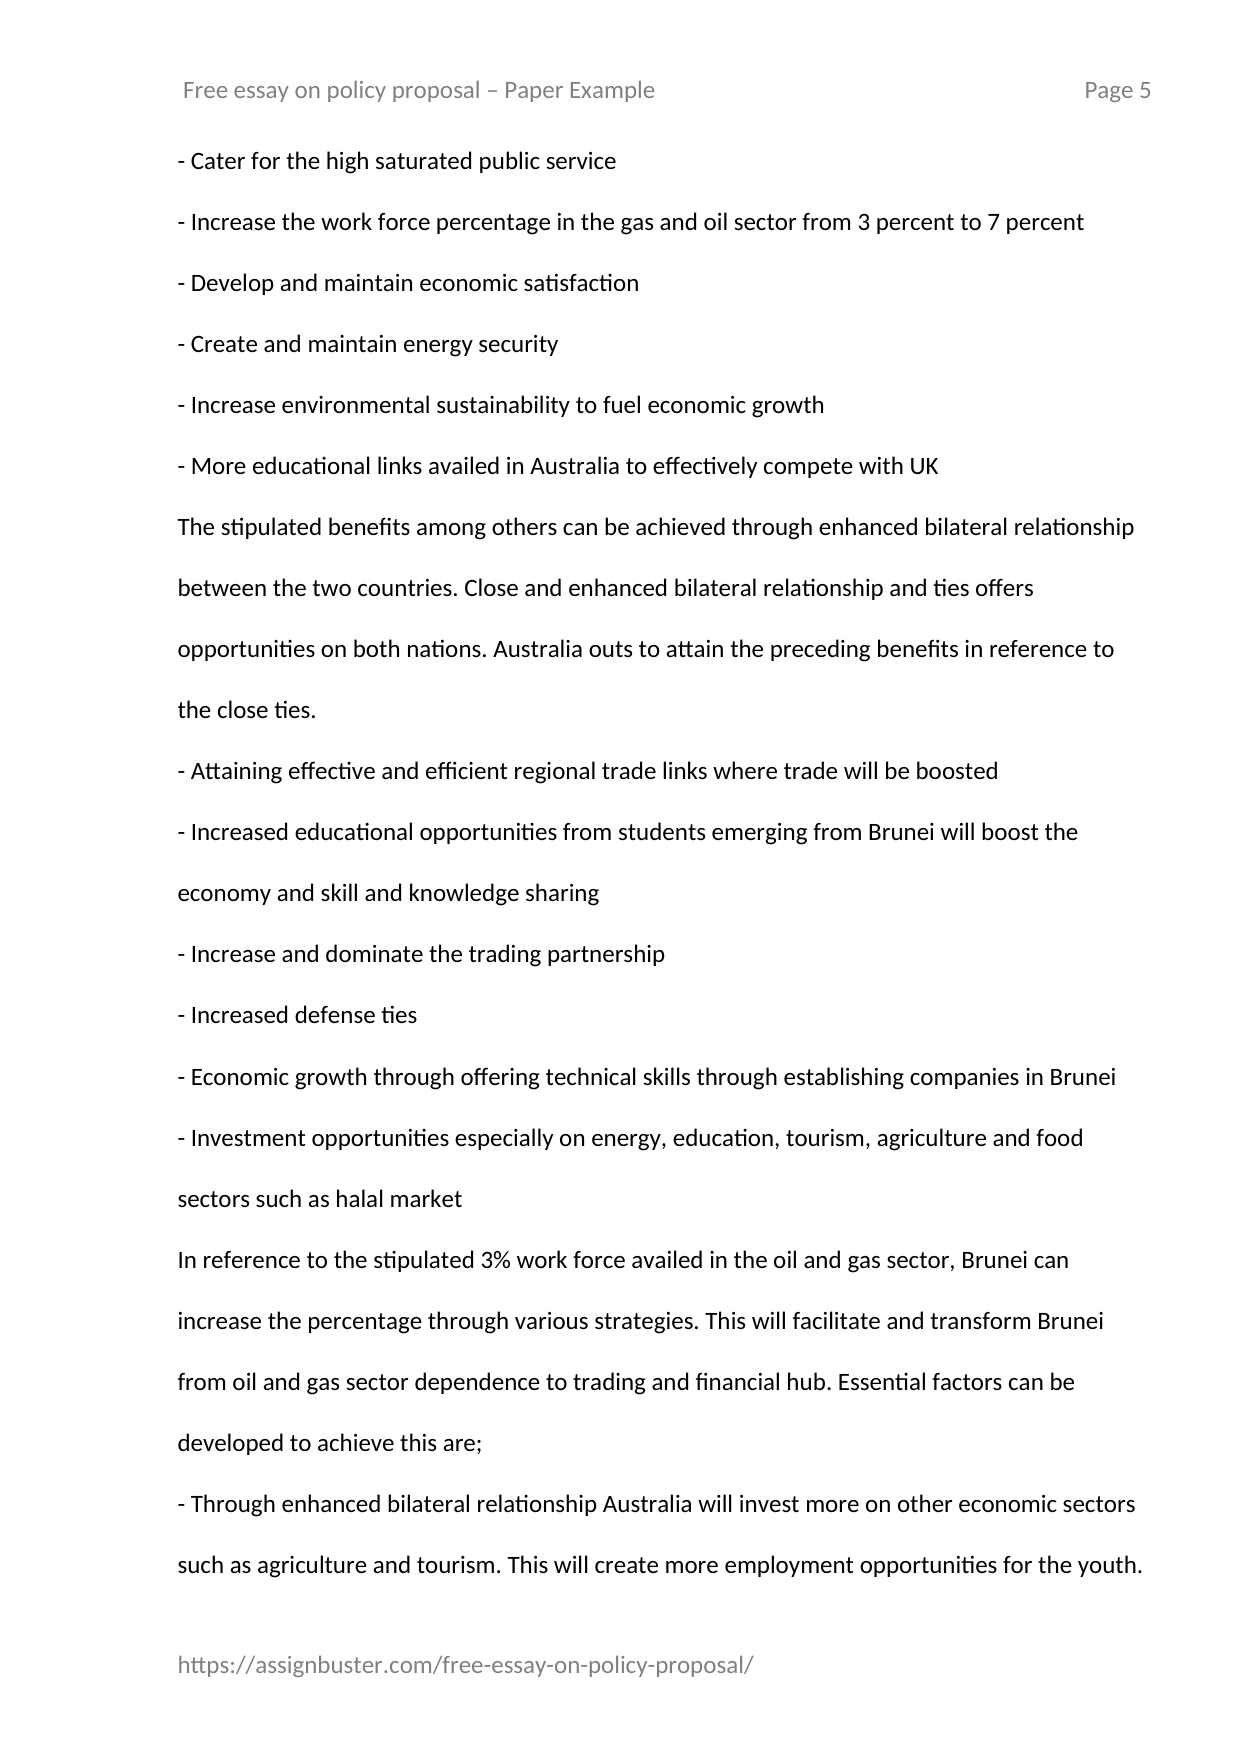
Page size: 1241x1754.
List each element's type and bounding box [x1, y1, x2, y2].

text [177, 145, 1152, 1579]
